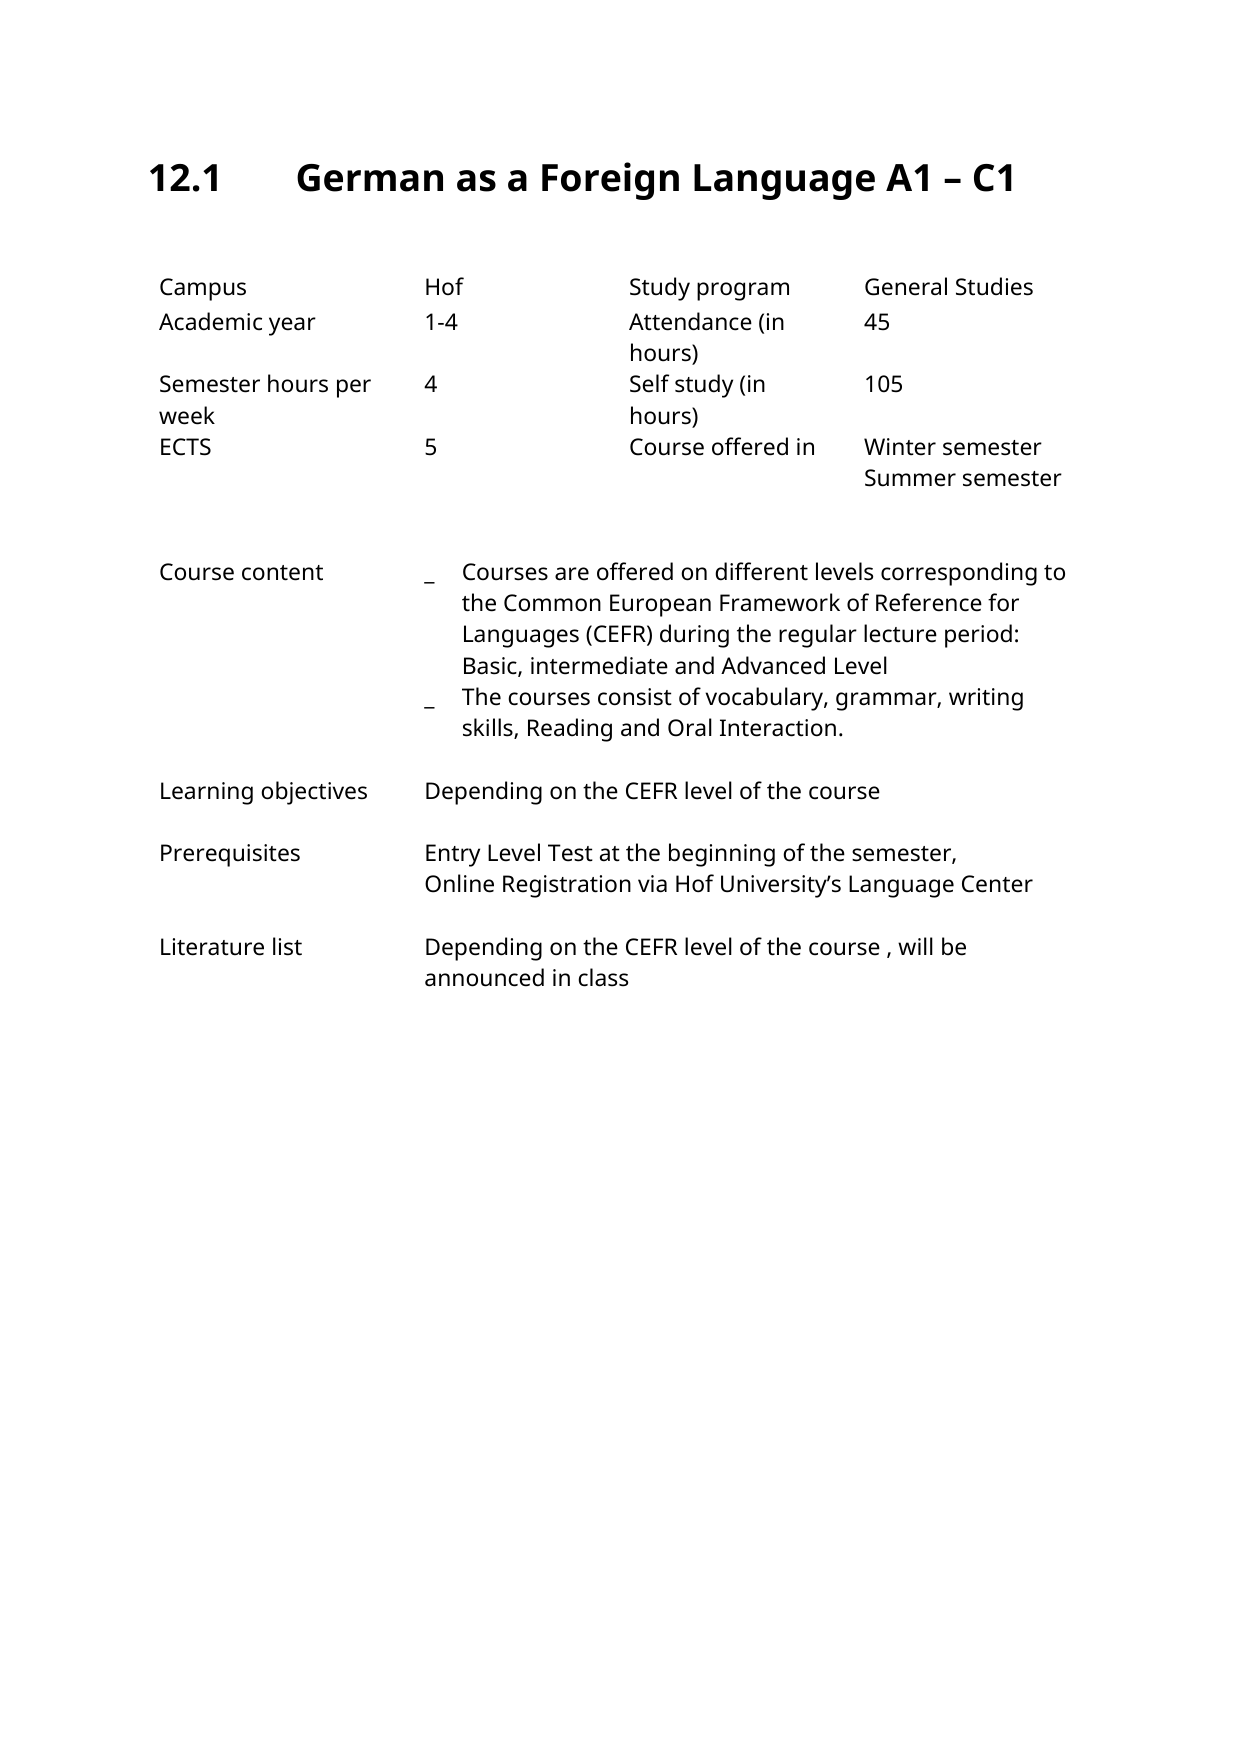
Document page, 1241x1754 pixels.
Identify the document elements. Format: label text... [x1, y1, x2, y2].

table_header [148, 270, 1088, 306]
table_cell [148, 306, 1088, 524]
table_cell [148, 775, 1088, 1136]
subtitle German as a Foreign Language A1 – C1 [148, 152, 1093, 203]
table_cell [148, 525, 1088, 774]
